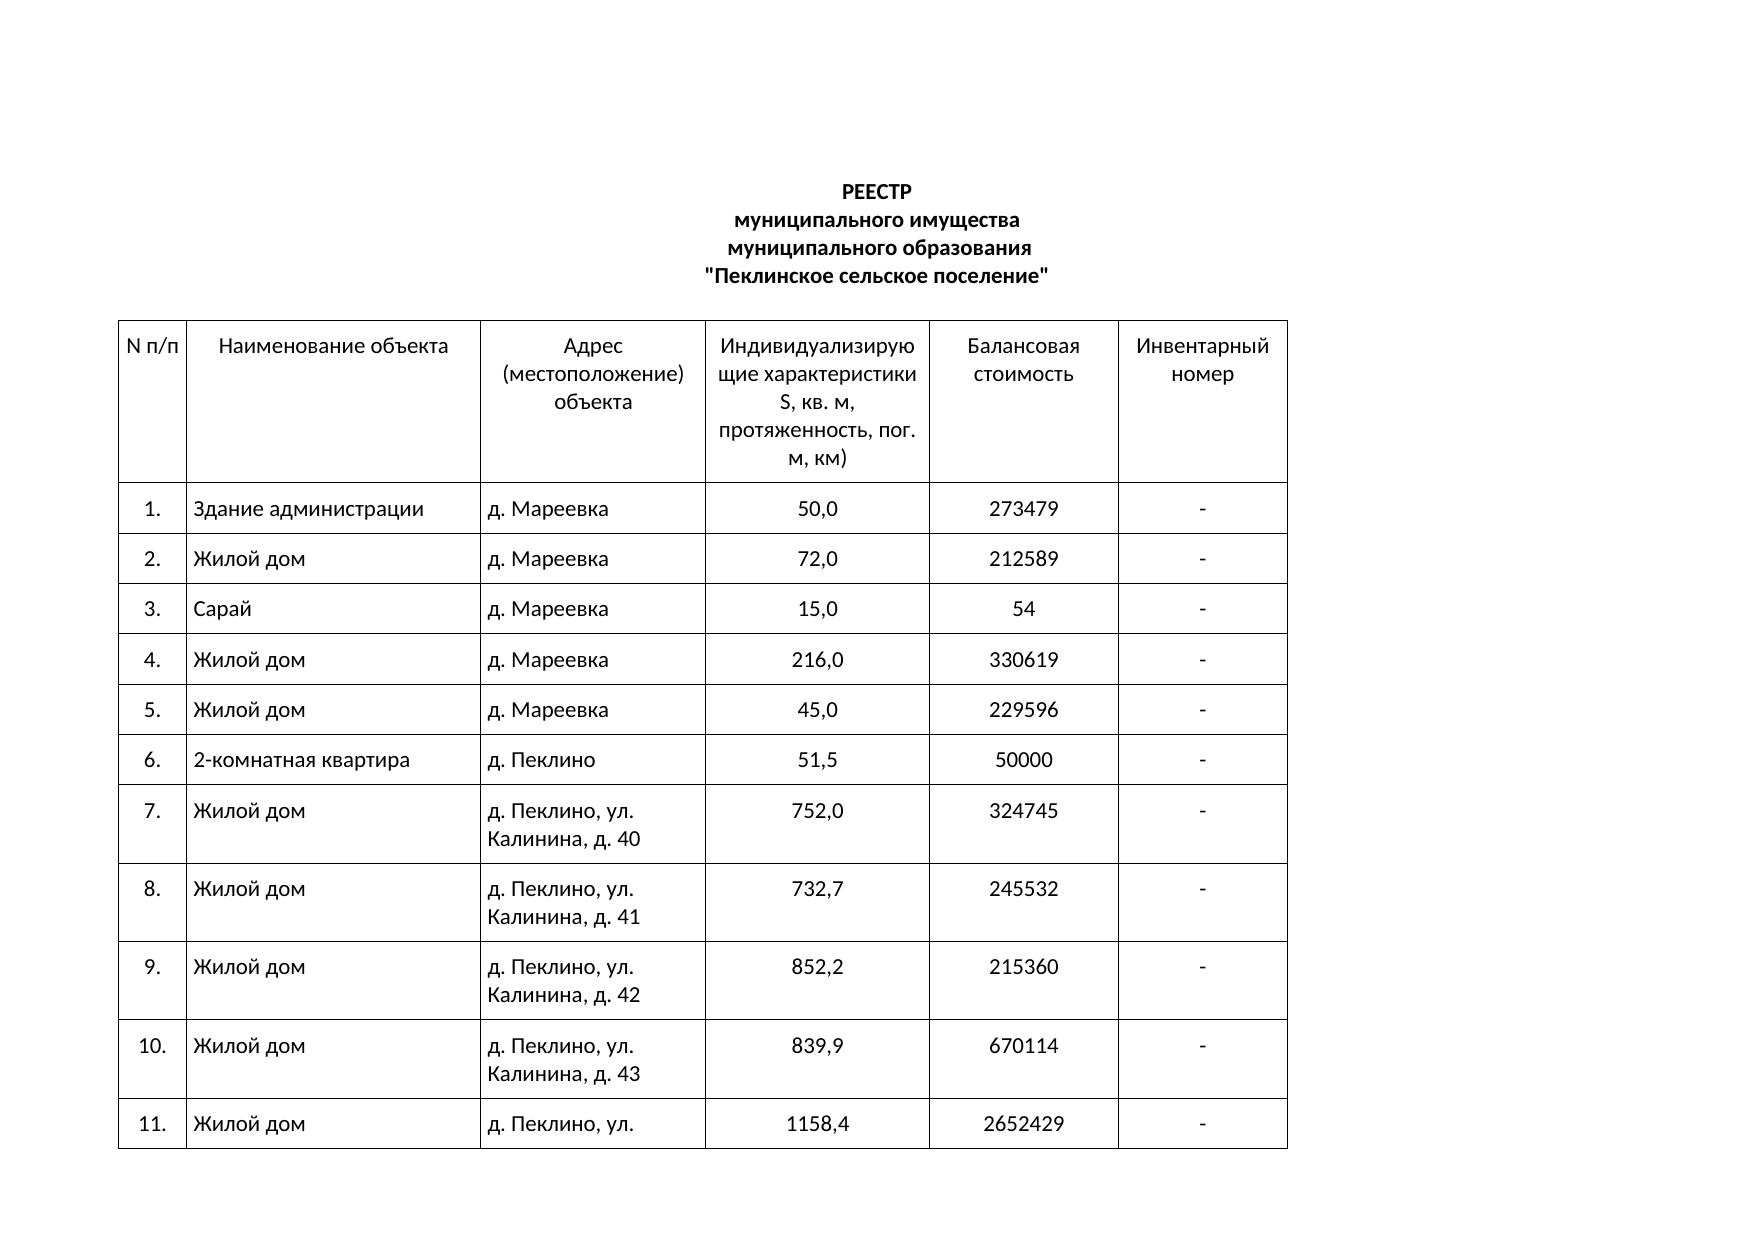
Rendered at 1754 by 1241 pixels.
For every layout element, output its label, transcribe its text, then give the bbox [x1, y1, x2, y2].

table_cell д. Мареевка [481, 483, 705, 532]
table_cell Жилой дом [187, 1099, 480, 1148]
table_cell - [1119, 1020, 1287, 1097]
table_cell 1. [119, 483, 186, 532]
table_cell Сарай [187, 584, 480, 633]
text муниципального образования [118, 233, 1636, 261]
table_header Инвентарный номер [1119, 321, 1287, 482]
table_cell 752,0 [706, 785, 929, 862]
table_cell 50,0 [706, 483, 929, 532]
table_cell д. Мареевка [481, 634, 705, 683]
table_cell 9. [119, 942, 186, 1019]
text "Пеклинское сельское поселение" [118, 261, 1636, 289]
table_cell - [1119, 483, 1287, 532]
table_cell д. Пеклино [481, 735, 705, 784]
table_cell 2652429 [930, 1099, 1118, 1148]
table_header Адрес (местоположение) объекта [481, 321, 705, 482]
table_cell 216,0 [706, 634, 929, 683]
table_cell 51,5 [706, 735, 929, 784]
table_cell Жилой дом [187, 864, 480, 941]
table_cell 10. [119, 1020, 186, 1097]
table_cell 6. [119, 735, 186, 784]
table_header Балансовая стоимость [930, 321, 1118, 482]
table_cell 45,0 [706, 685, 929, 734]
table_cell 324745 [930, 785, 1118, 862]
table_cell 852,2 [706, 942, 929, 1019]
table_cell 2. [119, 534, 186, 583]
table_cell - [1119, 685, 1287, 734]
table_header Индивидуализирующие характеристики S, кв. м, протяженность, пог. м, км) [706, 321, 929, 482]
table_cell 229596 [930, 685, 1118, 734]
table_header N п/п [119, 321, 186, 482]
table_cell 2-комнатная квартира [187, 735, 480, 784]
table_cell 839,9 [706, 1020, 929, 1097]
table_cell - [1119, 634, 1287, 683]
table_cell Жилой дом [187, 685, 480, 734]
table_cell Жилой дом [187, 534, 480, 583]
table_cell д. Мареевка [481, 534, 705, 583]
table_cell Жилой дом [187, 1020, 480, 1097]
table_cell д. Пеклино, ул. Калинина, д. 41 [481, 864, 705, 941]
table_cell 15,0 [706, 584, 929, 633]
table_cell 670114 [930, 1020, 1118, 1097]
table_cell - [1119, 1099, 1287, 1148]
table_cell 11. [119, 1099, 186, 1148]
table_cell д. Пеклино, ул. Калинина, д. 43 [481, 1020, 705, 1097]
table_cell - [1119, 942, 1287, 1019]
table_cell 212589 [930, 534, 1118, 583]
table_cell Жилой дом [187, 785, 480, 862]
table_cell д. Пеклино, ул. Калинина, д. 42 [481, 942, 705, 1019]
table_cell 5. [119, 685, 186, 734]
table_cell 4. [119, 634, 186, 683]
table_cell 215360 [930, 942, 1118, 1019]
table_cell Здание администрации [187, 483, 480, 532]
table_cell д. Пеклино, ул. Калинина, д. 40 [481, 785, 705, 862]
table_cell 54 [930, 584, 1118, 633]
table_cell д. Мареевка [481, 685, 705, 734]
table_cell 8. [119, 864, 186, 941]
table_cell Жилой дом [187, 634, 480, 683]
table_cell 3. [119, 584, 186, 633]
table_cell 732,7 [706, 864, 929, 941]
table_cell д. Мареевка [481, 584, 705, 633]
table_cell 1158,4 [706, 1099, 929, 1148]
table_cell - [1119, 785, 1287, 862]
text муниципального имущества [118, 205, 1636, 233]
table_cell 7. [119, 785, 186, 862]
table_cell - [1119, 584, 1287, 633]
text РЕЕСТР [118, 177, 1636, 205]
table_cell 330619 [930, 634, 1118, 683]
table_cell - [1119, 534, 1287, 583]
table_cell 72,0 [706, 534, 929, 583]
table_cell - [1119, 735, 1287, 784]
table_cell 50000 [930, 735, 1118, 784]
table_cell Жилой дом [187, 942, 480, 1019]
table_cell - [1119, 864, 1287, 941]
table_cell 245532 [930, 864, 1118, 941]
table_header Наименование объекта [187, 321, 480, 482]
table_cell 273479 [930, 483, 1118, 532]
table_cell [481, 1099, 705, 1148]
